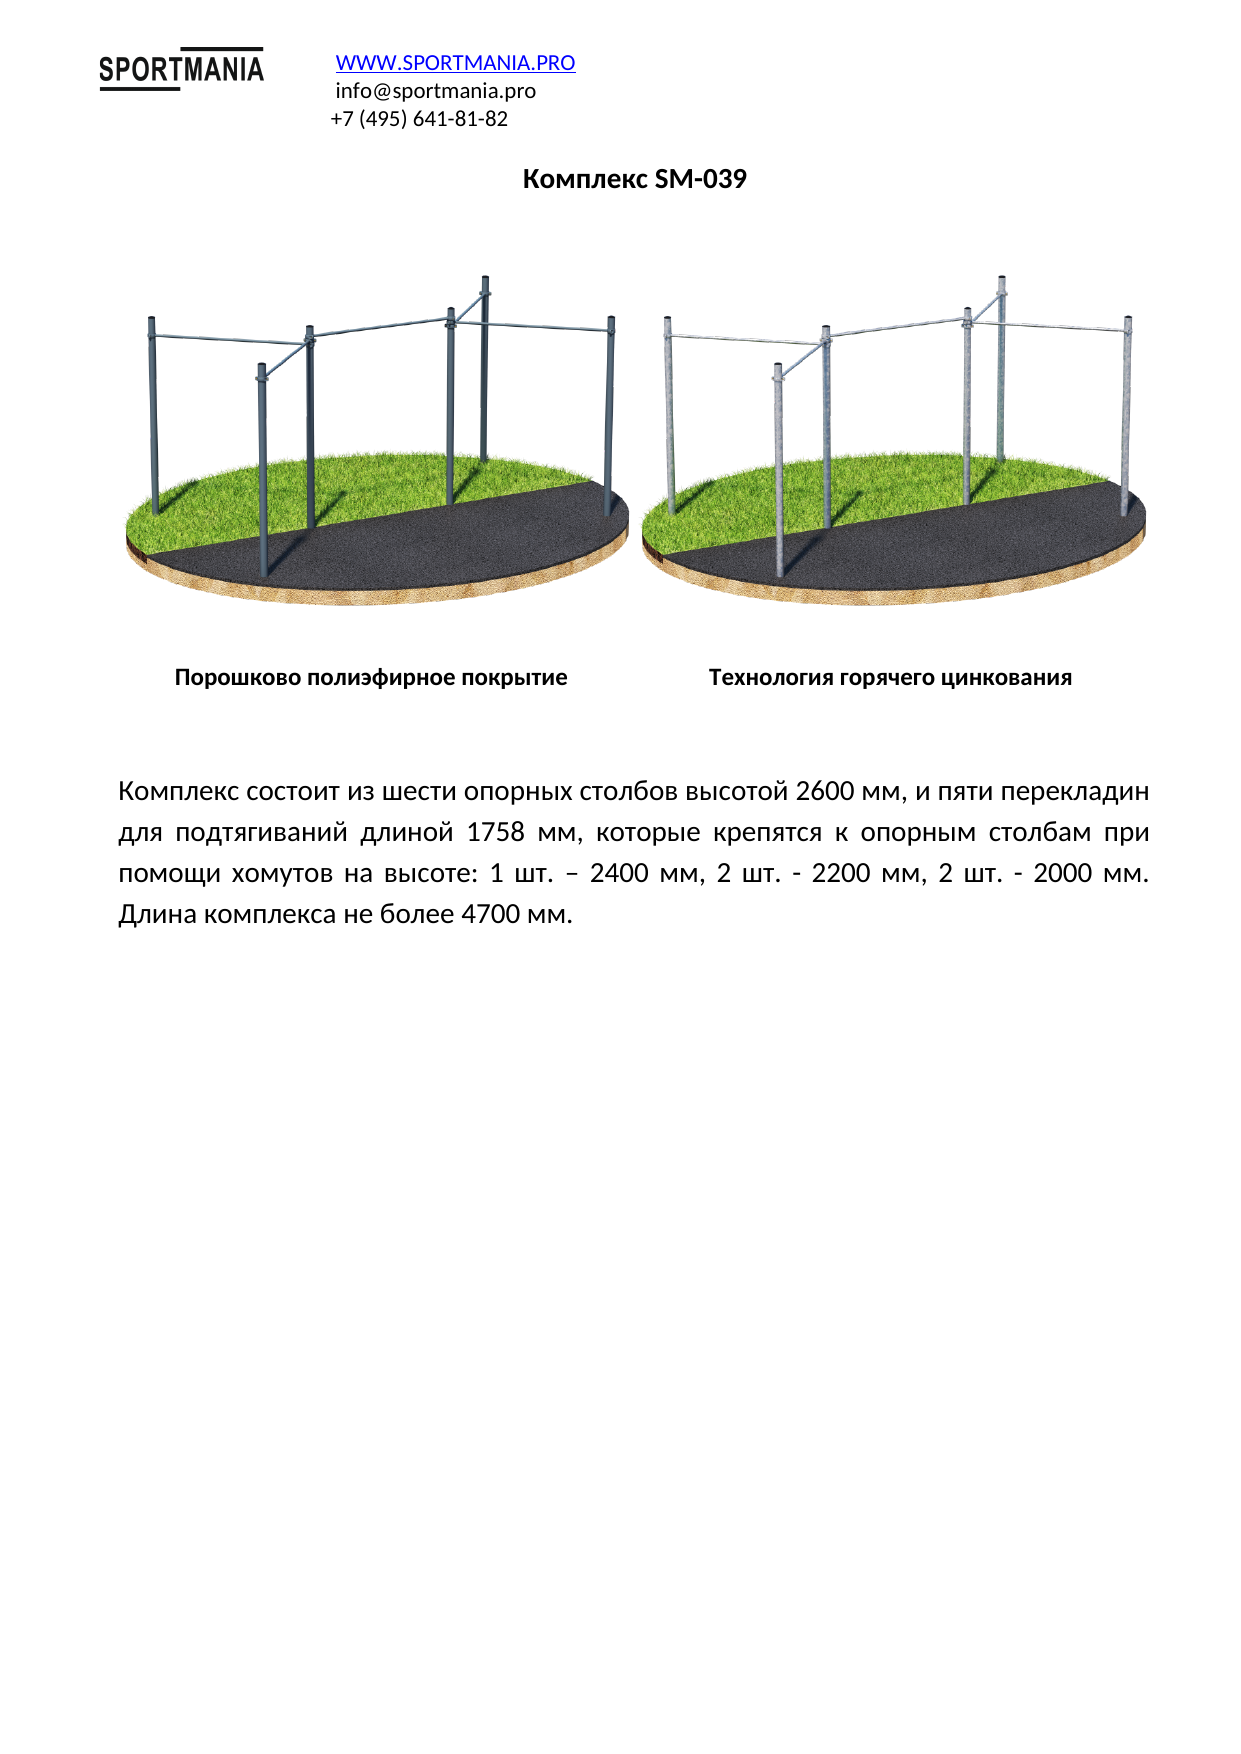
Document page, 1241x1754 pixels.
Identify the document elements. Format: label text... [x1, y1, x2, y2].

text Комплекс состоит из шести опорных столбов высотой 2600 мм, и пяти перекладин для подтягиваний длиной 1758 мм, которые крепятся к опорным столбам при помощи хомутов на высоте: 1 шт. – 2400 мм, 2 шт. - 2200 мм, 2 шт. - 2000 мм. Длина комплекса не более 4700 мм. [118, 772, 1152, 931]
text Комплекс SM-039 [118, 160, 1152, 196]
picture [99, 47, 264, 91]
picture [118, 222, 1152, 636]
text Порошково полиэфирное покрытие Технология горячего цинкования [118, 661, 1152, 691]
